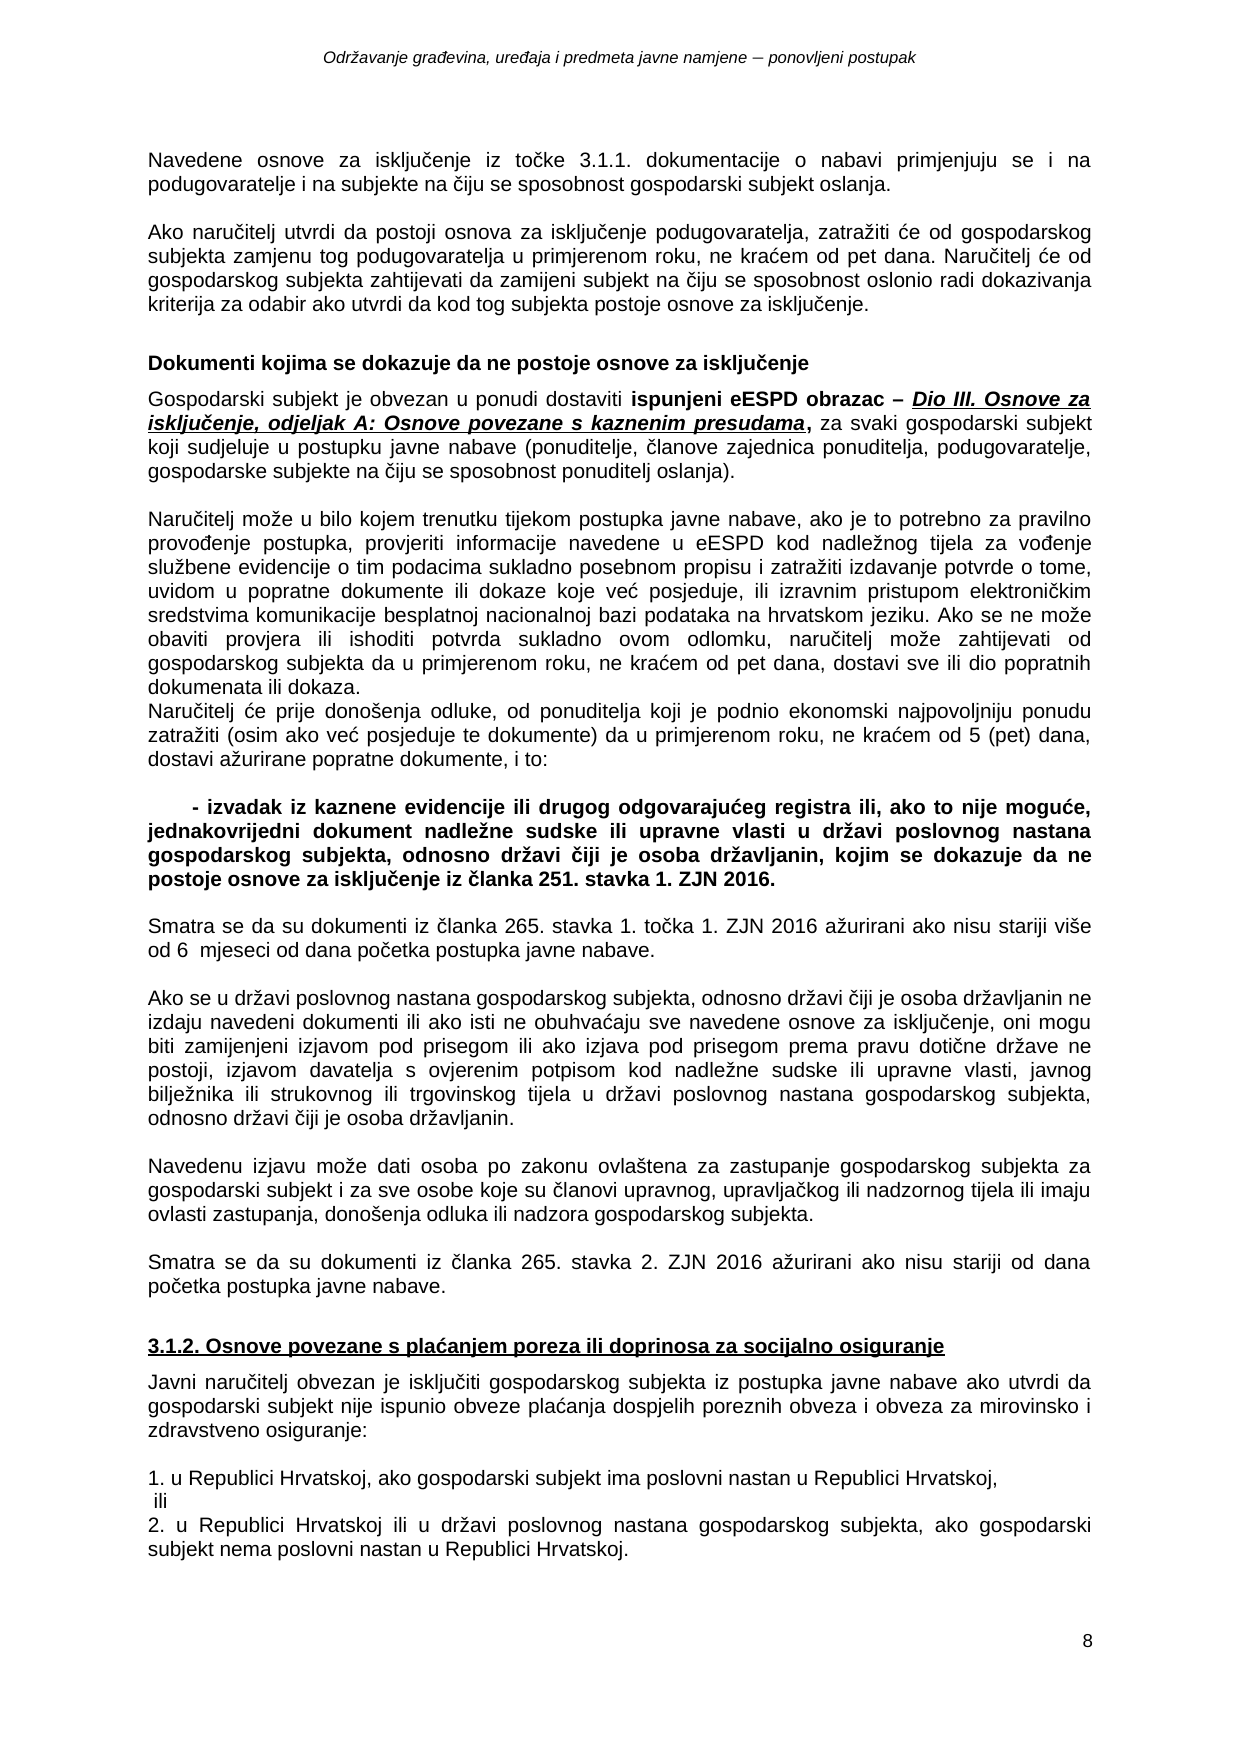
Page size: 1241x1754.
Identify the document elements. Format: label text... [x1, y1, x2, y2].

text Naručitelj će prije donošenja odluke, od ponuditelja koji je podnio ekonomski najpovoljniju ponudu zatražiti (osim ako već posjeduje te dokumente) da u primjerenom roku, ne kraćem od 5 (pet) dana, dostavi ažurirane popratne dokumente, i to: [148, 699, 1093, 771]
text Ako naručitelj utvrdi da postoji osnova za isključenje podugovaratelja, zatražiti će od gospodarskog subjekta zamjenu tog podugovaratelja u primjerenom roku, ne kraćem od pet dana. Naručitelj će od gospodarskog subjekta zahtijevati da zamijeni subjekt na čiju se sposobnost oslonio radi dokazivanja kriterija za odabir ako utvrdi da kod tog subjekta postoje osnove za isključenje. [148, 219, 1093, 315]
text Smatra se da su dokumenti iz članka 265. stavka 2. ZJN 2016 ažurirani ako nisu stariji od dana početka postupka javne nabave. [148, 1250, 1093, 1298]
text Ako se u državi poslovnog nastana gospodarskog subjekta, odnosno državi čiji je osoba državljanin ne izdaju navedeni dokumenti ili ako isti ne obuhvaćaju sve navedene osnove za isključenje, oni mogu biti zamijenjeni izjavom pod prisegom ili ako izjava pod prisegom prema pravu dotične države ne postoji, izjavom davatelja s ovjerenim potpisom kod nadležne sudske ili upravne vlasti, javnog bilježnika ili strukovnog ili trgovinskog tijela u državi poslovnog nastana gospodarskog subjekta, odnosno državi čiji je osoba državljanin. [148, 986, 1093, 1130]
text Gospodarski subjekt je obvezan u ponudi dostaviti ispunjeni eESPD obrazac – Dio III. Osnove za isključenje, odjeljak A: Osnove povezane s kaznenim presudama, za svaki gospodarski subjekt koji sudjeluje u postupku javne nabave (ponuditelje, članove zajednica ponuditelja, podugovaratelje, gospodarske subjekte na čiju se sposobnost ponuditelj oslanja). [148, 387, 1093, 483]
text 2. u Republici Hrvatskoj ili u državi poslovnog nastana gospodarskog subjekta, ako gospodarski subjekt nema poslovni nastan u Republici Hrvatskoj. [148, 1513, 1093, 1561]
text Navedene osnove za isključenje iz točke 3.1.1. dokumentacije o nabavi primjenjuju se i na podugovaratelje i na subjekte na čiju se sposobnost gospodarski subjekt oslanja. [148, 148, 1093, 196]
text Naručitelj može u bilo kojem trenutku tijekom postupka javne nabave, ako je to potrebno za pravilno provođenje postupka, provjeriti informacije navedene u eESPD kod nadležnog tijela za vođenje službene evidencije o tim podacima sukladno posebnom propisu i zatražiti izdavanje potvrde o tome, uvidom u popratne dokumente ili dokaze koje već posjeduje, ili izravnim pristupom elektroničkim sredstvima komunikacije besplatnoj nacionalnoj bazi podataka na hrvatskom jeziku. Ako se ne može obaviti provjera ili ishoditi potvrda sukladno ovom odlomku, naručitelj može zahtijevati od gospodarskog subjekta da u primjerenom roku, ne kraćem od pet dana, dostavi sve ili dio popratnih dokumenata ili dokaza. [148, 507, 1093, 699]
text - izvadak iz kaznene evidencije ili drugog odgovarajućeg registra ili, ako to nije moguće, jednakovrijedni dokument nadležne sudske ili upravne vlasti u državi poslovnog nastana gospodarskog subjekta, odnosno državi čiji je osoba državljanin, kojim se dokazuje da ne postoje osnove za isključenje iz članka 251. stavka 1. ZJN 2016. [148, 794, 1093, 890]
text Smatra se da su dokumenti iz članka 265. stavka 1. točka 1. ZJN 2016 ažurirani ako nisu stariji više od 6 mjeseci od dana početka postupka javne nabave. [148, 914, 1093, 962]
text 3.1.2. Osnove povezane s plaćanjem poreza ili doprinosa za socijalno osiguranje [148, 1333, 1093, 1357]
text Javni naručitelj obvezan je isključiti gospodarskog subjekta iz postupka javne nabave ako utvrdi da gospodarski subjekt nije ispunio obveze plaćanja dospjelih poreznih obveza i obveza za mirovinsko i zdravstveno osiguranje: [148, 1369, 1093, 1441]
text Navedenu izjavu može dati osoba po zakonu ovlaštena za zastupanje gospodarskog subjekta za gospodarski subjekt i za sve osobe koje su članovi upravnog, upravljačkog ili nadzornog tijela ili imaju ovlasti zastupanja, donošenja odluka ili nadzora gospodarskog subjekta. [148, 1154, 1093, 1226]
text ili [148, 1489, 1093, 1513]
text 1. u Republici Hrvatskoj, ako gospodarski subjekt ima poslovni nastan u Republici Hrvatskoj, [148, 1465, 1093, 1489]
text Dokumenti kojima se dokazuje da ne postoje osnove za isključenje [148, 351, 1093, 375]
